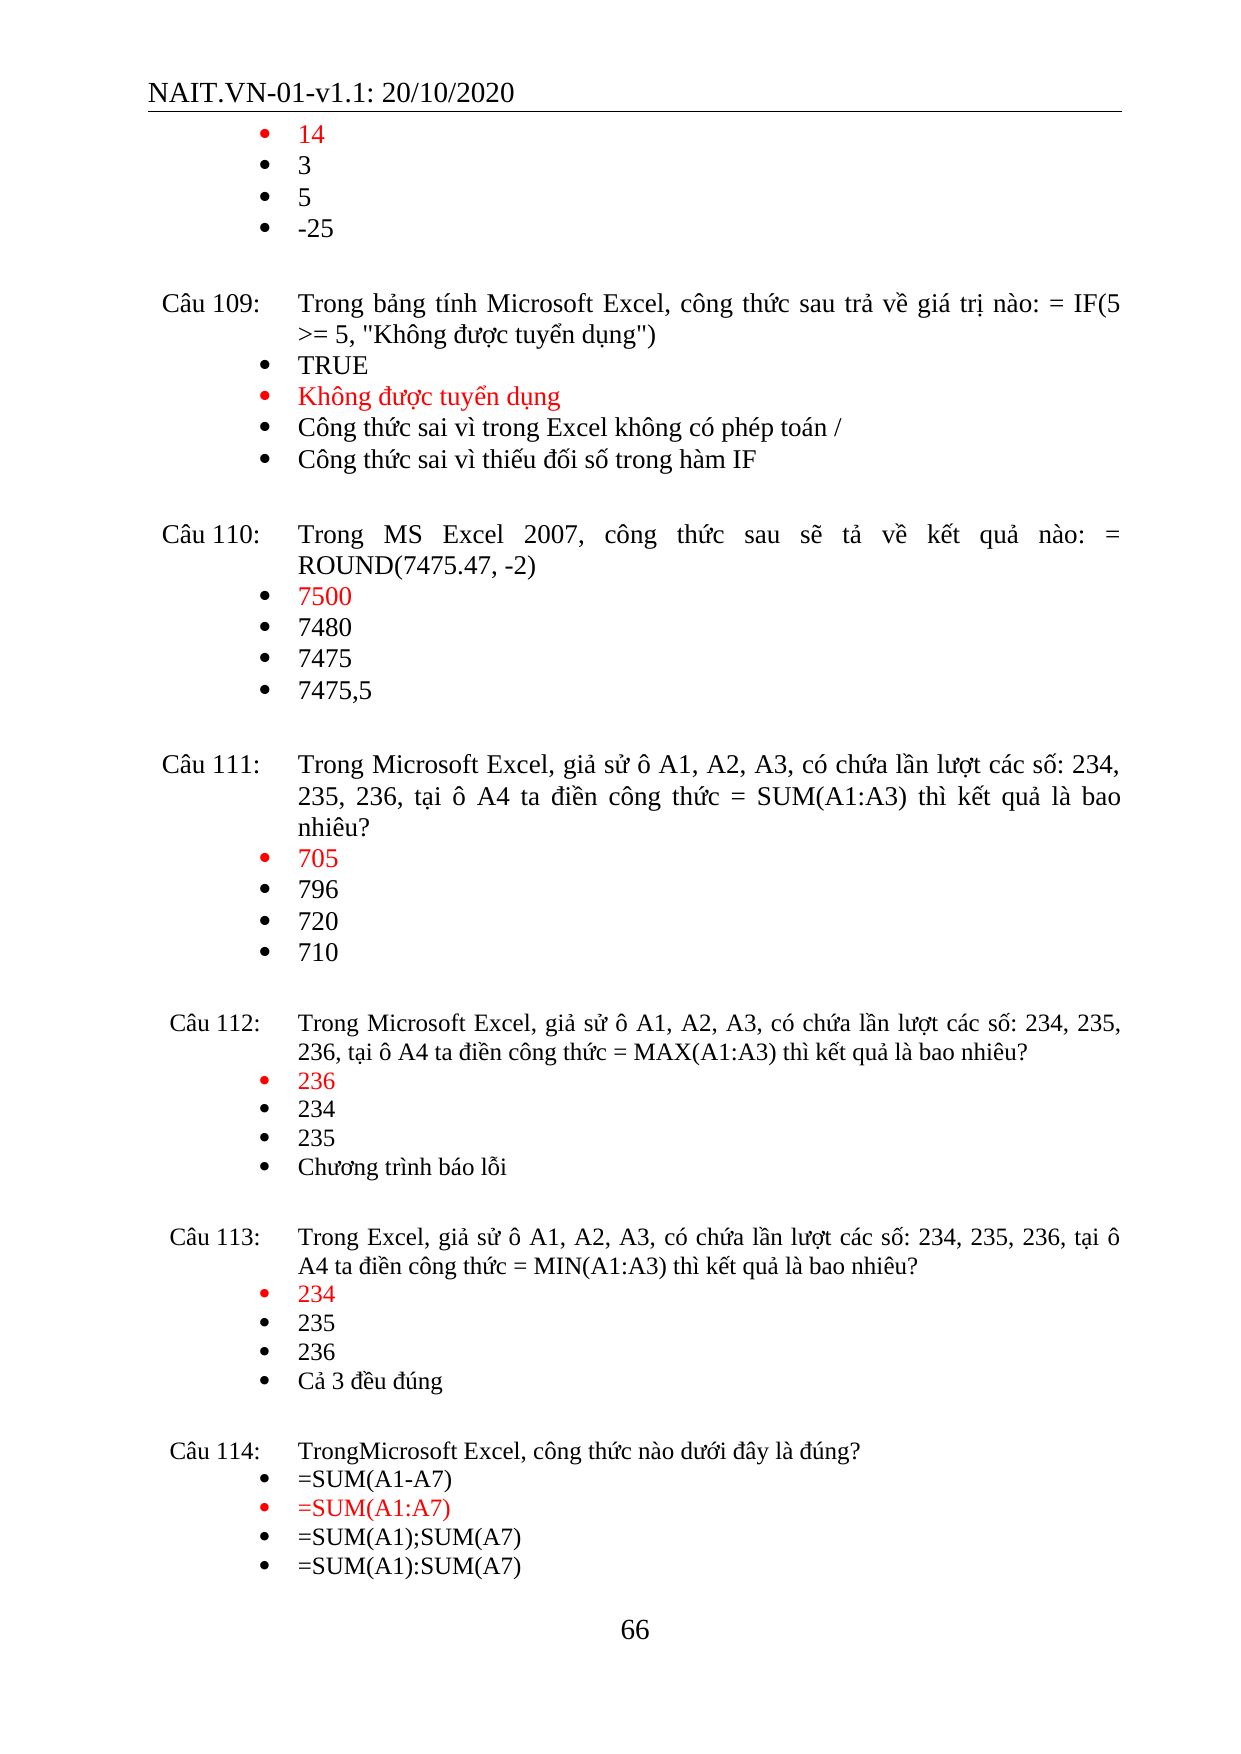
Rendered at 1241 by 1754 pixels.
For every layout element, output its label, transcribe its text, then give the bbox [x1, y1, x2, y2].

list Trong MS Excel 2007, công thức sau sẽ tả về kết quả nào: = ROUND(7475.47, -2) [260, 518, 1122, 580]
list 5 [260, 181, 1122, 212]
list 796 [260, 873, 1122, 904]
list TRUE [260, 349, 1122, 380]
list =SUM(A1:A7) [260, 1493, 1122, 1522]
list 7475 [260, 642, 1122, 674]
list 236 [260, 1066, 1122, 1094]
list 234 [260, 1279, 1122, 1308]
list Trong Microsoft Excel, giả sử ô A1, A2, A3, có chứa lần lượt các số: 234, 235, 236, tại ô A4 ta điền công thức = SUM(A1:A3) thì kết quả là bao nhiêu? [260, 749, 1122, 842]
list -25 [260, 212, 1122, 243]
list Trong Microsoft Excel, giả sử ô A1, A2, A3, có chứa lần lượt các số: 234, 235, 236, tại ô A4 ta điền công thức = MAX(A1:A3) thì kết quả là bao nhiêu? [260, 1008, 1122, 1066]
list =SUM(A1);SUM(A7) [260, 1522, 1122, 1551]
list 710 [260, 936, 1122, 967]
list 14 [260, 118, 1122, 149]
list =SUM(A1-A7) [260, 1464, 1122, 1493]
list 235 [260, 1123, 1122, 1152]
list 7475,5 [260, 674, 1122, 705]
list 7500 [260, 580, 1122, 611]
list Không được tuyển dụng [260, 380, 1122, 412]
list 7480 [260, 611, 1122, 642]
list Trong bảng tính Microsoft Excel, công thức sau trả về giá trị nào: = IF(5 >= 5, "Không được tuyển dụng") [260, 287, 1122, 349]
list Chương trình báo lỗi [260, 1152, 1122, 1181]
list TrongMicrosoft Excel, công thức nào dưới đây là đúng? [260, 1436, 1122, 1464]
list 234 [260, 1094, 1122, 1123]
list Cả 3 đều đúng [260, 1366, 1122, 1394]
list 720 [260, 904, 1122, 936]
list Công thức sai vì trong Excel không có phép toán / [260, 412, 1122, 443]
list =SUM(A1):SUM(A7) [260, 1551, 1122, 1579]
list Trong Excel, giả sử ô A1, A2, A3, có chứa lần lượt các số: 234, 235, 236, tại ô A4 ta điền công thức = MIN(A1:A3) thì kết quả là bao nhiêu? [260, 1222, 1122, 1279]
list 705 [260, 842, 1122, 873]
list 235 [260, 1308, 1122, 1337]
list 3 [260, 149, 1122, 181]
list Công thức sai vì thiếu đối số trong hàm IF [260, 443, 1122, 474]
list 236 [260, 1337, 1122, 1366]
